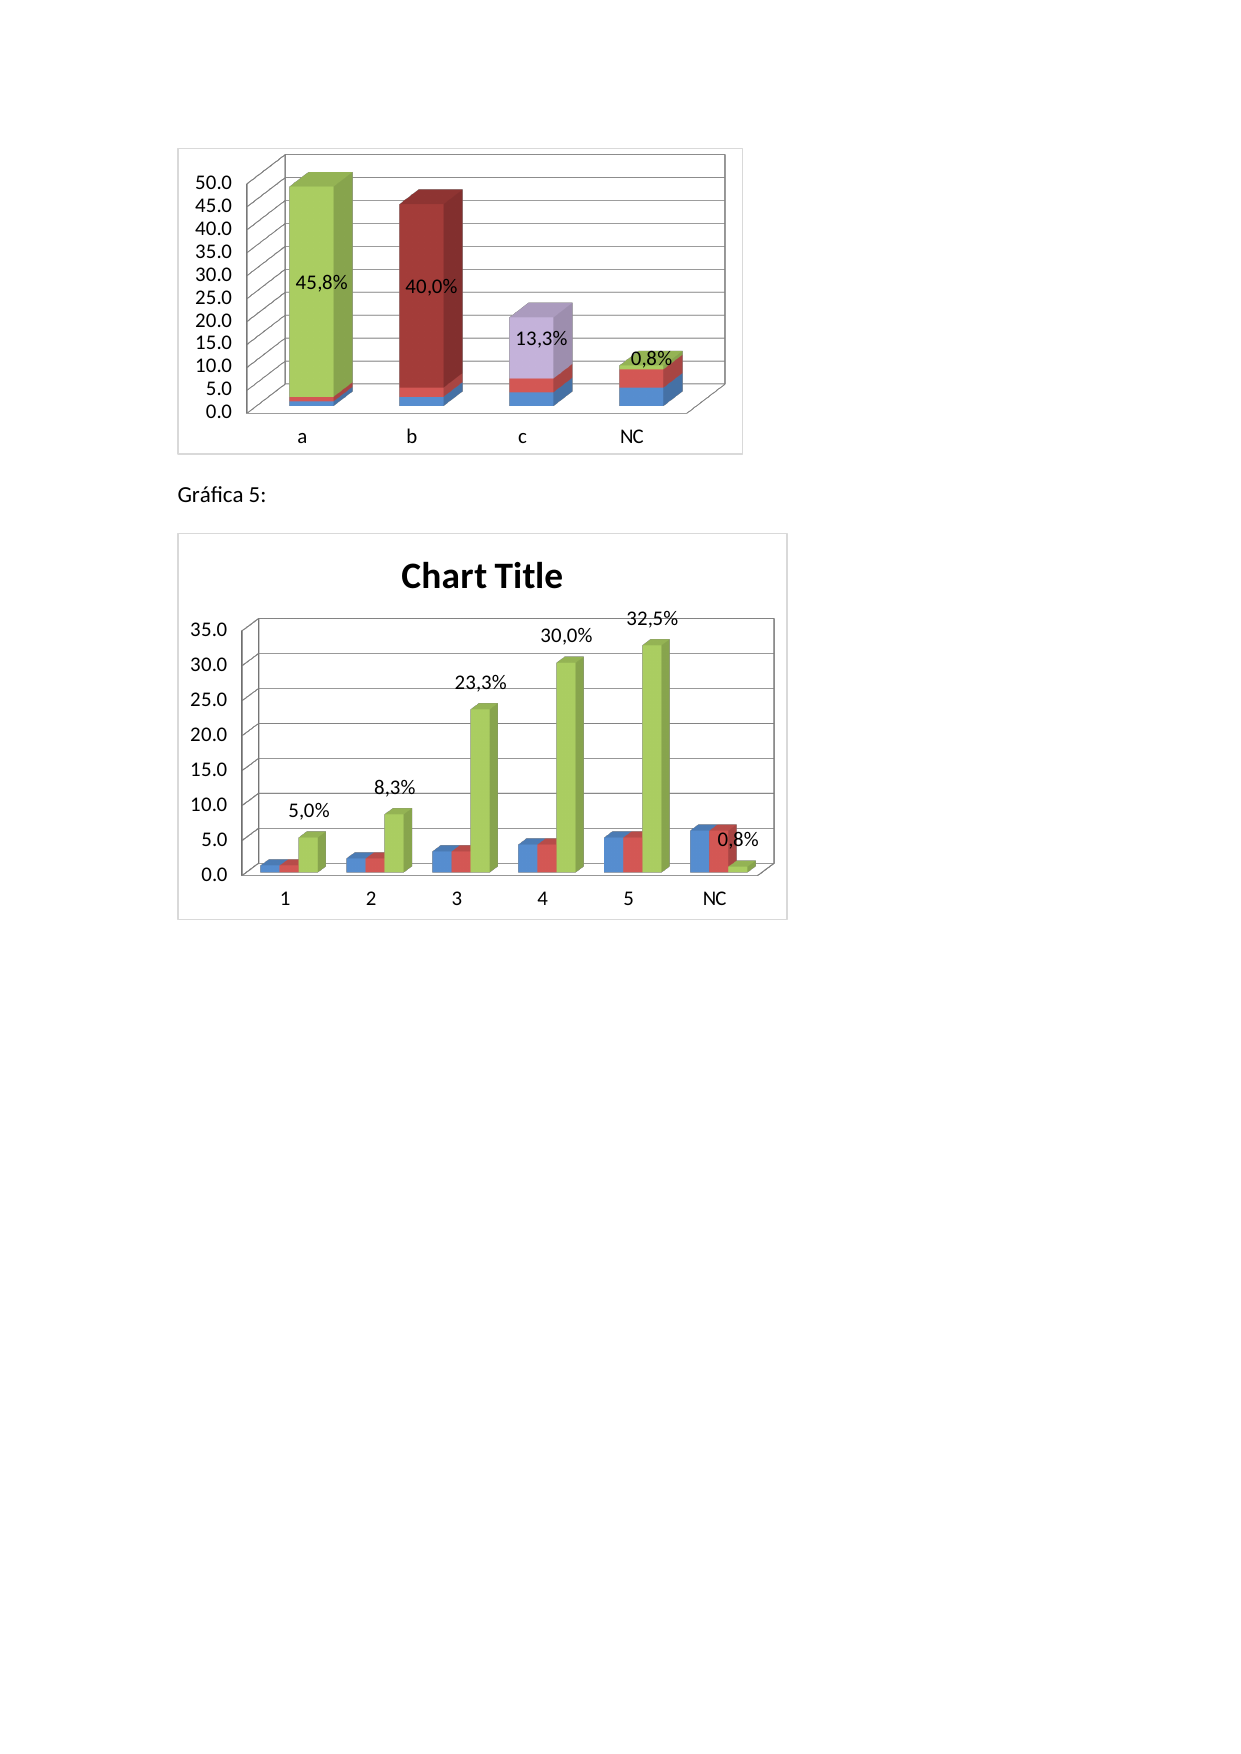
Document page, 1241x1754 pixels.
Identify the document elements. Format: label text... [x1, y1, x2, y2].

text Gráfica 5: [177, 480, 1063, 508]
